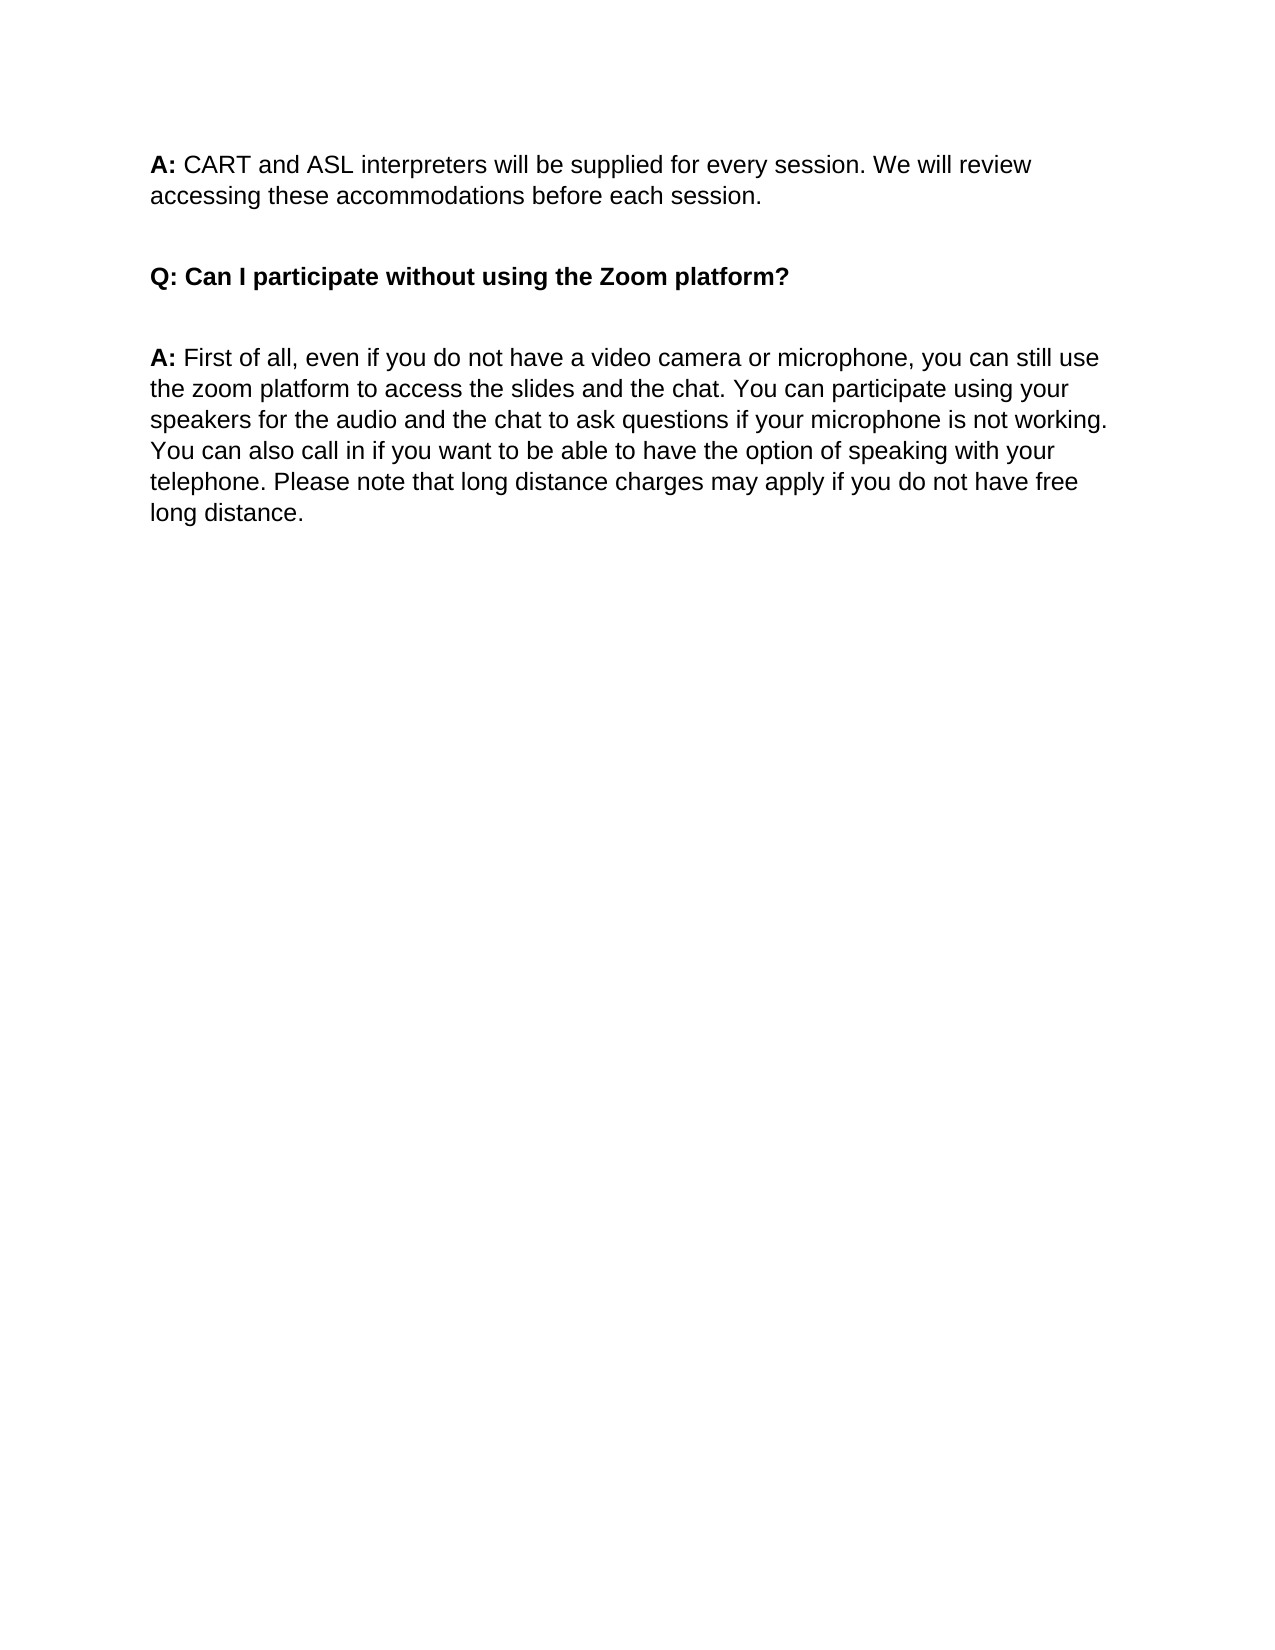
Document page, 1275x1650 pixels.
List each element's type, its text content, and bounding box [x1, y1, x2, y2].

text A: CART and ASL interpreters will be supplied for every session. We will review accessing these accommodations before each session. [150, 150, 1125, 210]
text Q: Can I participate without using the Zoom platform? [150, 262, 1125, 291]
text A: First of all, even if you do not have a video camera or microphone, you can still use the zoom platform to access the slides and the chat. You can participate using your speakers for the audio and the chat to ask questions if your microphone is not working. You can also call in if you want to be able to have the option of speaking with your telephone. Please note that long distance charges may apply if you do not have free long distance. [150, 343, 1125, 527]
